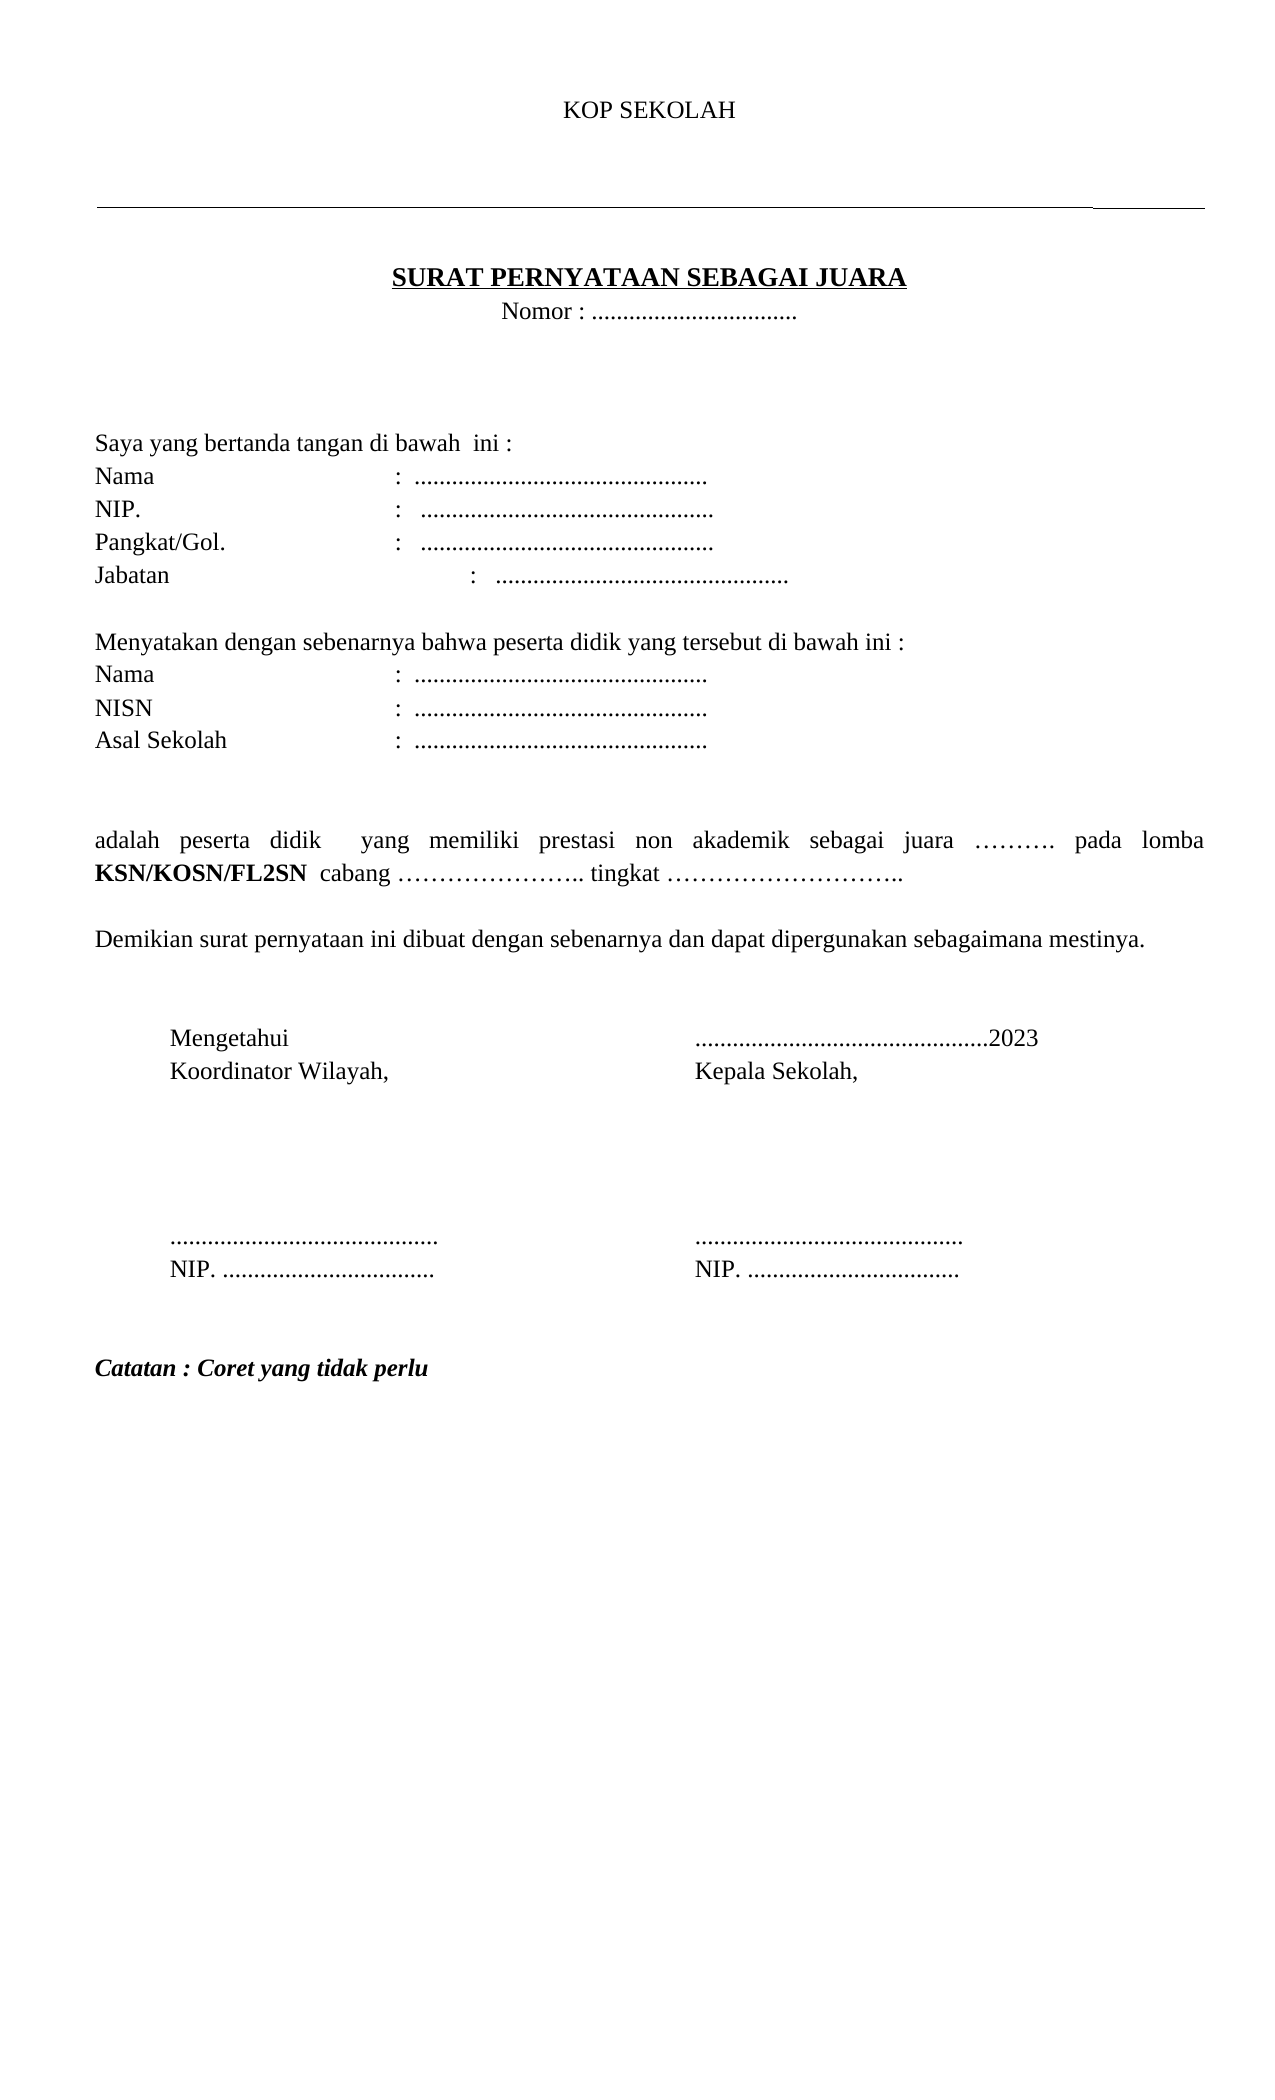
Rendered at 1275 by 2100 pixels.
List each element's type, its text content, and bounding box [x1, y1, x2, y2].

text NIP. .................................. NIP. .................................. [94, 1254, 1204, 1283]
list Nama : ............................................... [94, 659, 1204, 688]
text Mengetahui ...............................................2023 [94, 1023, 1204, 1052]
text Catatan : Coret yang tidak perlu [94, 1353, 1204, 1382]
list Menyatakan dengan sebenarnya bahwa peserta didik yang tersebut di bawah ini : [94, 627, 1204, 655]
list SURAT PERNYATAAN SEBAGAI JUARA [94, 261, 1204, 292]
list Nama : ............................................... [94, 461, 1204, 490]
text KOP SEKOLAH [94, 96, 1204, 124]
list NIP. : ............................................... [94, 494, 1204, 523]
text ........................................... ........................................... [94, 1221, 1204, 1250]
text Koordinator Wilayah, Kepala Sekolah, [94, 1056, 1204, 1084]
list Asal Sekolah : ............................................... [94, 726, 1204, 754]
list Nomor : ................................. [94, 296, 1204, 325]
list Saya yang bertanda tangan di bawah ini : [94, 428, 1204, 457]
list NISN : ............................................... [94, 693, 1204, 721]
text Demikian surat pernyataan ini dibuat dengan sebenarnya dan dapat dipergunakan sebagaimana mestinya. [94, 924, 1204, 952]
list adalah peserta didik yang memiliki prestasi non akademik sebagai juara ………. pada lomba KSN/KOSN/FL2SN cabang ………………….. tingkat ……………………….. [94, 825, 1204, 886]
list Jabatan : ............................................... [94, 561, 1204, 589]
list Pangkat/Gol. : ............................................... [94, 527, 1204, 556]
